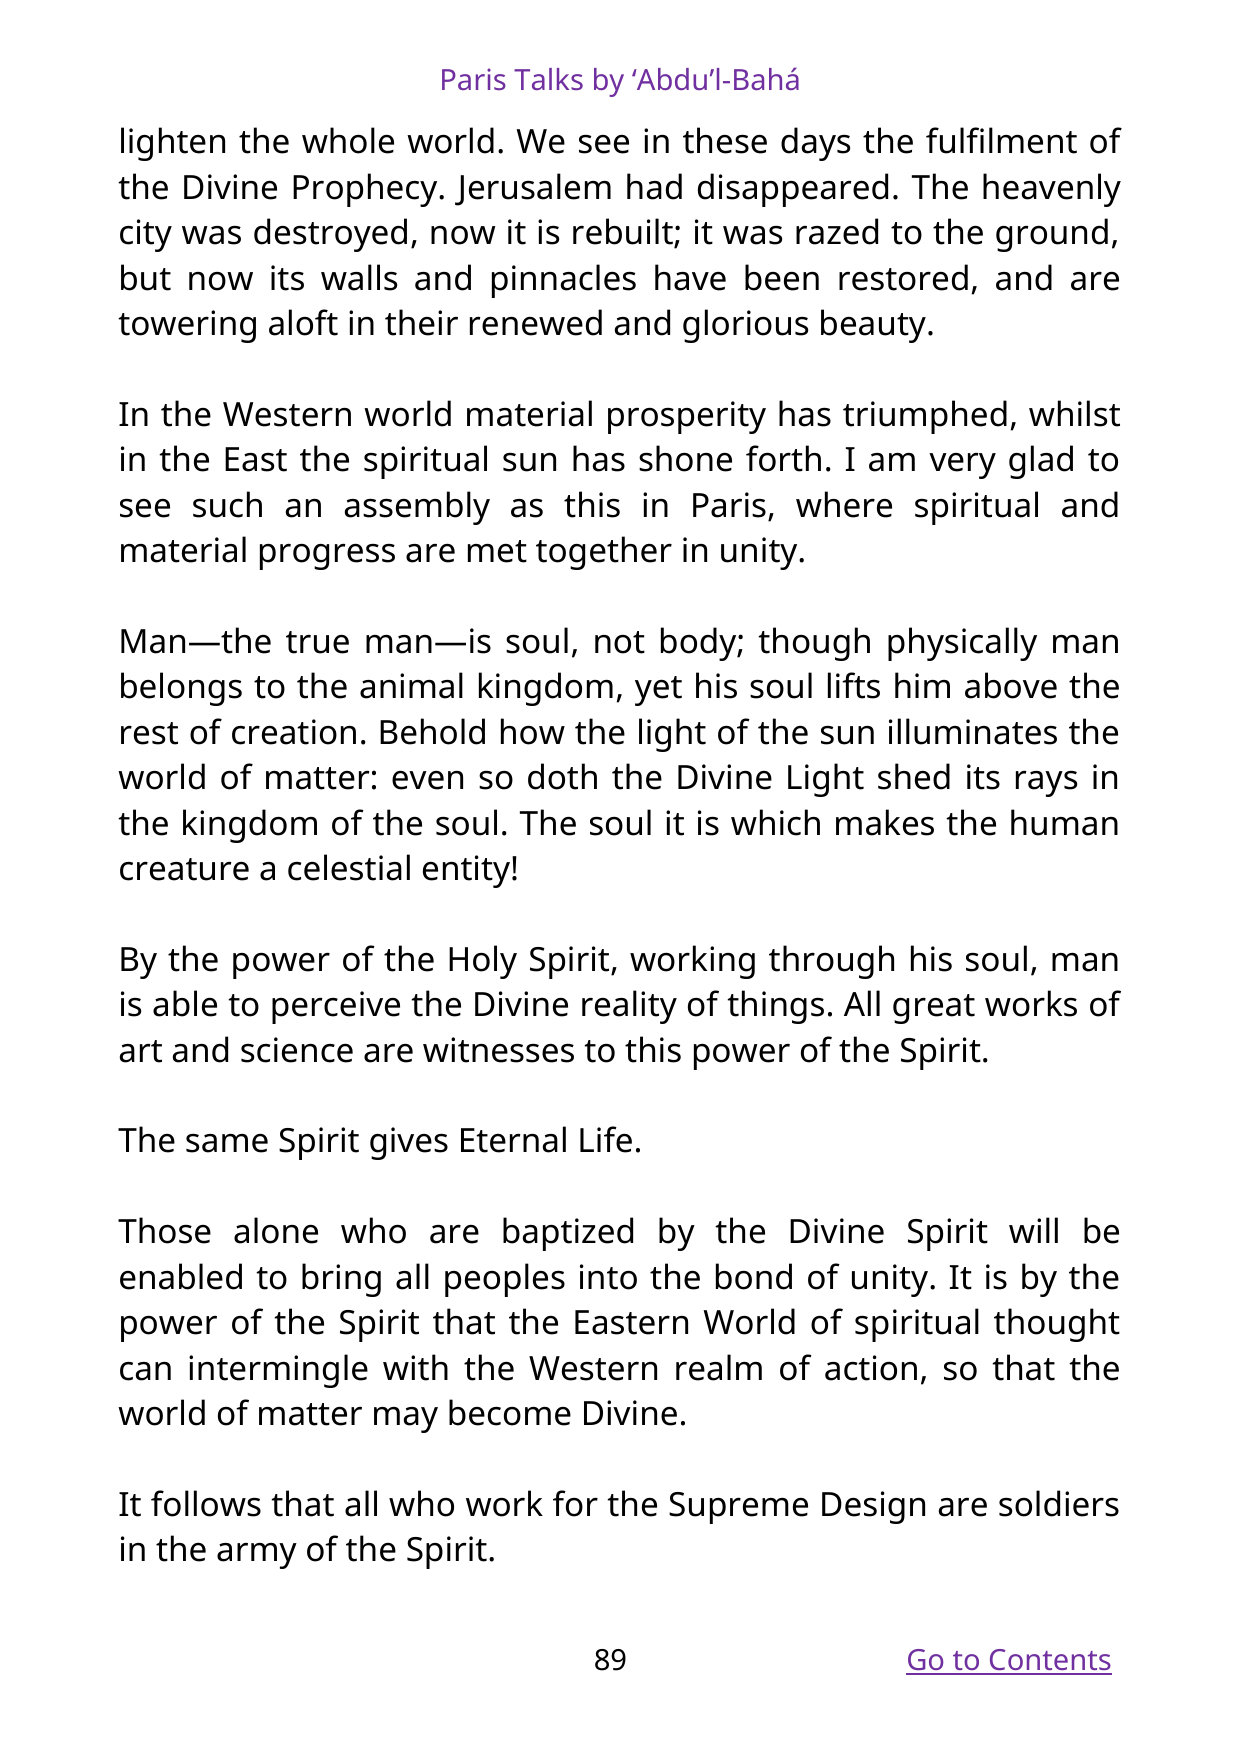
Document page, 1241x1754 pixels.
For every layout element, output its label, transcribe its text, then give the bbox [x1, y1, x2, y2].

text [118, 118, 1122, 345]
text It follows that all who work for the Supreme Design are soldiers in the army of the Spirit. [118, 1481, 1122, 1571]
text By the power of the Holy Spirit, working through his soul, man is able to perceive the Divine reality of things. All great works of art and science are witnesses to this power of the Spirit. [118, 936, 1122, 1072]
text The same Spirit gives Eternal Life. [118, 1117, 1122, 1163]
text In the Western world material prosperity has triumphed, whilst in the East the spiritual sun has shone forth. I am very glad to see such an assembly as this in Paris, where spiritual and material progress are met together in unity. [118, 391, 1122, 572]
text Man—the true man—is soul, not body; though physically man belongs to the animal kingdom, yet his soul lifts him above the rest of creation. Behold how the light of the sun illuminates the world of matter: even so doth the Divine Light shed its rays in the kingdom of the soul. The soul it is which makes the human creature a celestial entity! [118, 618, 1122, 890]
text Those alone who are baptized by the Divine Spirit will be enabled to bring all peoples into the bond of unity. It is by the power of the Spirit that the Eastern World of spiritual thought can intermingle with the Western realm of action, so that the world of matter may become Divine. [118, 1208, 1122, 1435]
